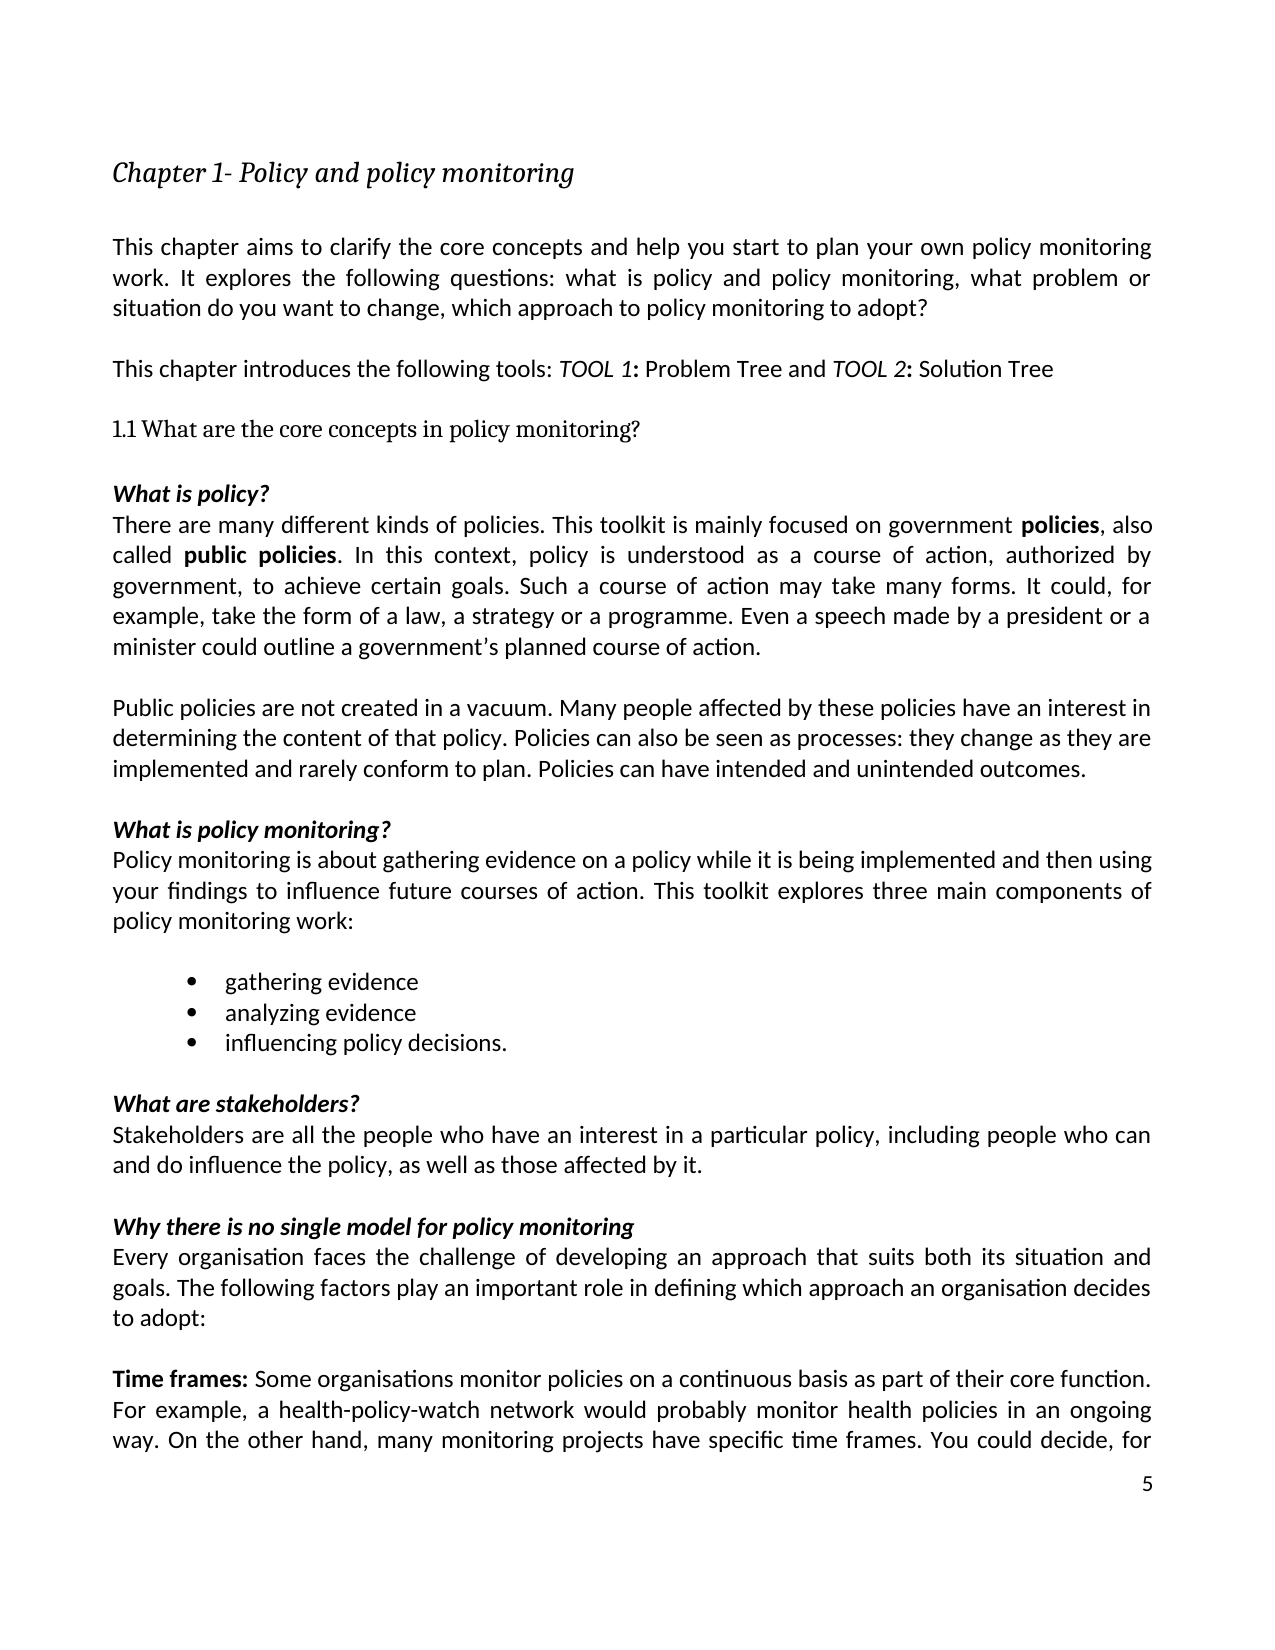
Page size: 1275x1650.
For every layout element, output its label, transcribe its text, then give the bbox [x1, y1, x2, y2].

subtitle Chapter 1- Policy and policy monitoring [112, 156, 1153, 190]
text Policy monitoring is about gathering evidence on a policy while it is being implemented and then using your findings to influence future courses of action. This toolkit explores three main components of policy monitoring work: [112, 844, 1153, 936]
text What are stakeholders? [112, 1089, 1153, 1119]
list gathering evidence [187, 967, 1153, 997]
text Stakeholders are all the people who have an interest in a particular policy, including people who can and do influence the policy, as well as those affected by it. [112, 1119, 1153, 1180]
text This chapter introduces the following tools: TOOL 1: Problem Tree and TOOL 2: Solution Tree [112, 354, 1153, 384]
list analyzing evidence [187, 997, 1153, 1028]
list influencing policy decisions. [187, 1028, 1153, 1058]
text Every organisation faces the challenge of developing an approach that suits both its situation and goals. The following factors play an important role in defining which approach an organisation decides to adopt: [112, 1241, 1153, 1333]
text What is policy? [112, 478, 1153, 509]
subtitle 1.1 What are the core concepts in policy monitoring? [112, 415, 1153, 443]
text There are many different kinds of policies. This toolkit is mainly focused on government policies, also called public policies. In this context, policy is understood as a course of action, authorized by government, to achieve certain goals. Such a course of action may take many forms. It could, for example, take the form of a law, a strategy or a programme. Even a speech made by a president or a minister could outline a government’s planned course of action. [112, 509, 1153, 661]
text What is policy monitoring? [112, 814, 1153, 844]
text Why there is no single model for policy monitoring [112, 1211, 1153, 1241]
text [112, 1363, 1153, 1455]
text This chapter aims to clarify the core concepts and help you start to plan your own policy monitoring work. It explores the following questions: what is policy and policy monitoring, what problem or situation do you want to change, which approach to policy monitoring to adopt? [112, 232, 1153, 323]
text Public policies are not created in a vacuum. Many people affected by these policies have an interest in determining the content of that policy. Policies can also be seen as processes: they change as they are implemented and rarely conform to plan. Policies can have intended and unintended outcomes. [112, 692, 1153, 783]
